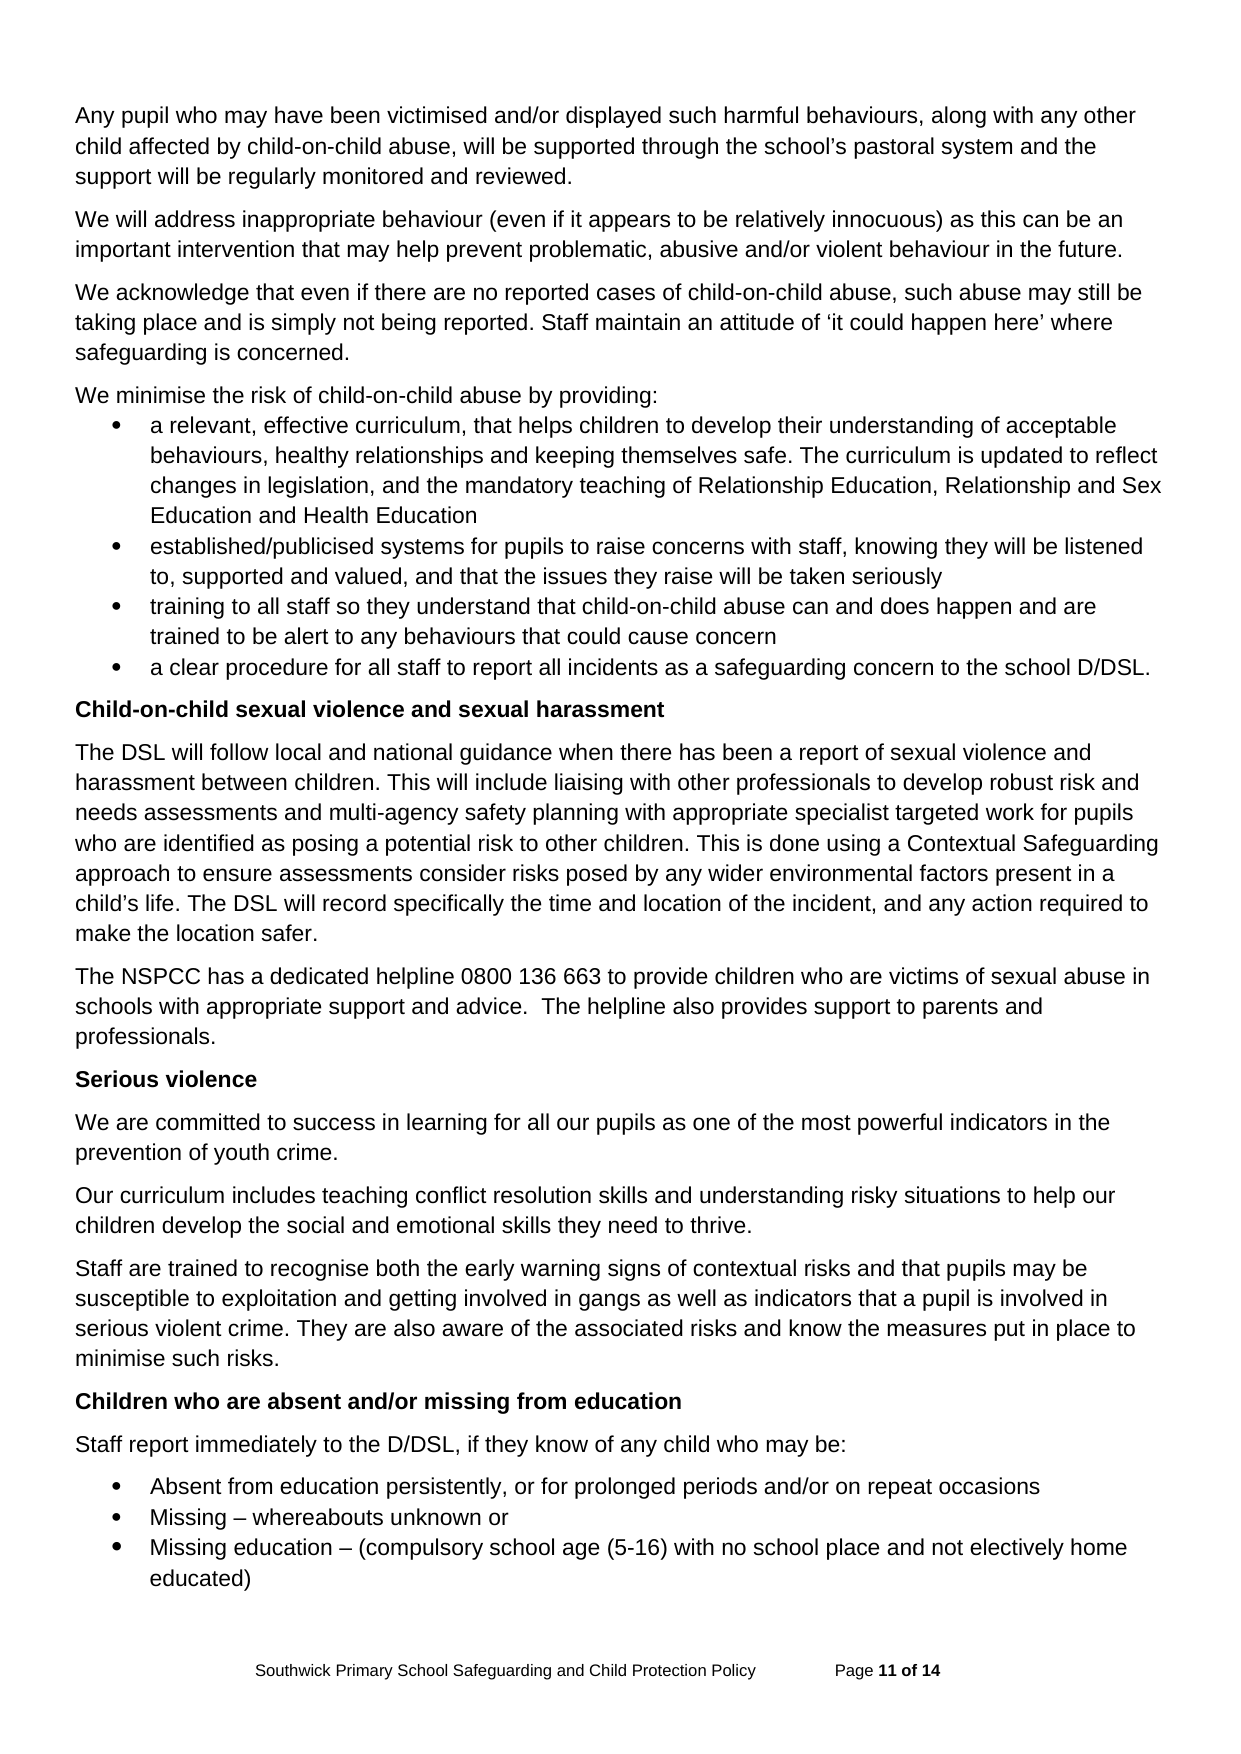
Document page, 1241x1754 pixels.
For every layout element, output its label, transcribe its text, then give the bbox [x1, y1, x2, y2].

text Child-on-child sexual violence and sexual harassment [75, 696, 1167, 723]
text Staff are trained to recognise both the early warning signs of contextual risks and that pupils may be susceptible to exploitation and getting involved in gangs as well as indicators that a pupil is involved in serious violent crime. They are also aware of the associated risks and know the measures put in place to minimise such risks. [75, 1254, 1147, 1372]
text Serious violence [75, 1066, 1167, 1092]
list Missing education – (compulsory school age (5-16) with no school place and not electively home educated) [112, 1534, 1167, 1591]
text Children who are absent and/or missing from education [75, 1388, 1148, 1414]
text Our curriculum includes teaching conflict resolution skills and understanding risky situations to help our children develop the social and emotional skills they need to thrive. [75, 1182, 1147, 1238]
list training to all staff so they understand that child-on-child abuse can and does happen and are trained to be alert to any behaviours that could cause concern [112, 593, 1167, 650]
text Staff report immediately to the D/DSL, if they know of any child who may be: [75, 1431, 1167, 1457]
text Any pupil who may have been victimised and/or displayed such harmful behaviours, along with any other child affected by child-on-child abuse, will be supported through the school’s pastoral system and the support will be regularly monitored and reviewed. [75, 102, 1167, 189]
list established/publicised systems for pupils to raise concerns with staff, knowing they will be listened to, supported and valued, and that the issues they raise will be taken seriously [112, 533, 1167, 589]
text The DSL will follow local and national guidance when there has been a report of sexual violence and harassment between children. This will include liaising with other professionals to develop robust risk and needs assessments and multi-agency safety planning with appropriate specialist targeted work for pupils who are identified as posing a potential risk to other children. This is done using a Contextual Safeguarding approach to ensure assessments consider risks posed by any wider environmental factors present in a child’s life. The DSL will record specifically the time and location of the incident, and any action required to make the location safer. [75, 739, 1167, 947]
list Missing – whereabouts unknown or [112, 1503, 1167, 1530]
text The NSPCC has a dedicated helpline 0800 136 663 to provide children who are victims of sexual abuse in schools with appropriate support and advice. The helpline also provides support to parents and professionals. [75, 963, 1167, 1050]
text We will address inappropriate behaviour (even if it appears to be relatively innocuous) as this can be an important intervention that may help prevent problematic, abusive and/or violent behaviour in the future. [75, 206, 1167, 262]
text We acknowledge that even if there are no reported cases of child-on-child abuse, such abuse may still be taking place and is simply not being reported. Staff maintain an attitude of ‘it could happen here’ where safeguarding is concerned. [75, 278, 1167, 365]
text We minimise the risk of child-on-child abuse by providing: [75, 382, 1167, 408]
list a relevant, effective curriculum, that helps children to develop their understanding of acceptable behaviours, healthy relationships and keeping themselves safe. The curriculum is updated to reflect changes in legislation, and the mandatory teaching of Relationship Education, Relationship and Sex Education and Health Education [112, 412, 1167, 529]
list a clear procedure for all staff to report all incidents as a safeguarding concern to the school D/DSL. [112, 653, 1167, 680]
text We are committed to success in learning for all our pupils as one of the most powerful indicators in the prevention of youth crime. [75, 1109, 1147, 1165]
list Absent from education persistently, or for prolonged periods and/or on repeat occasions [112, 1473, 1167, 1500]
